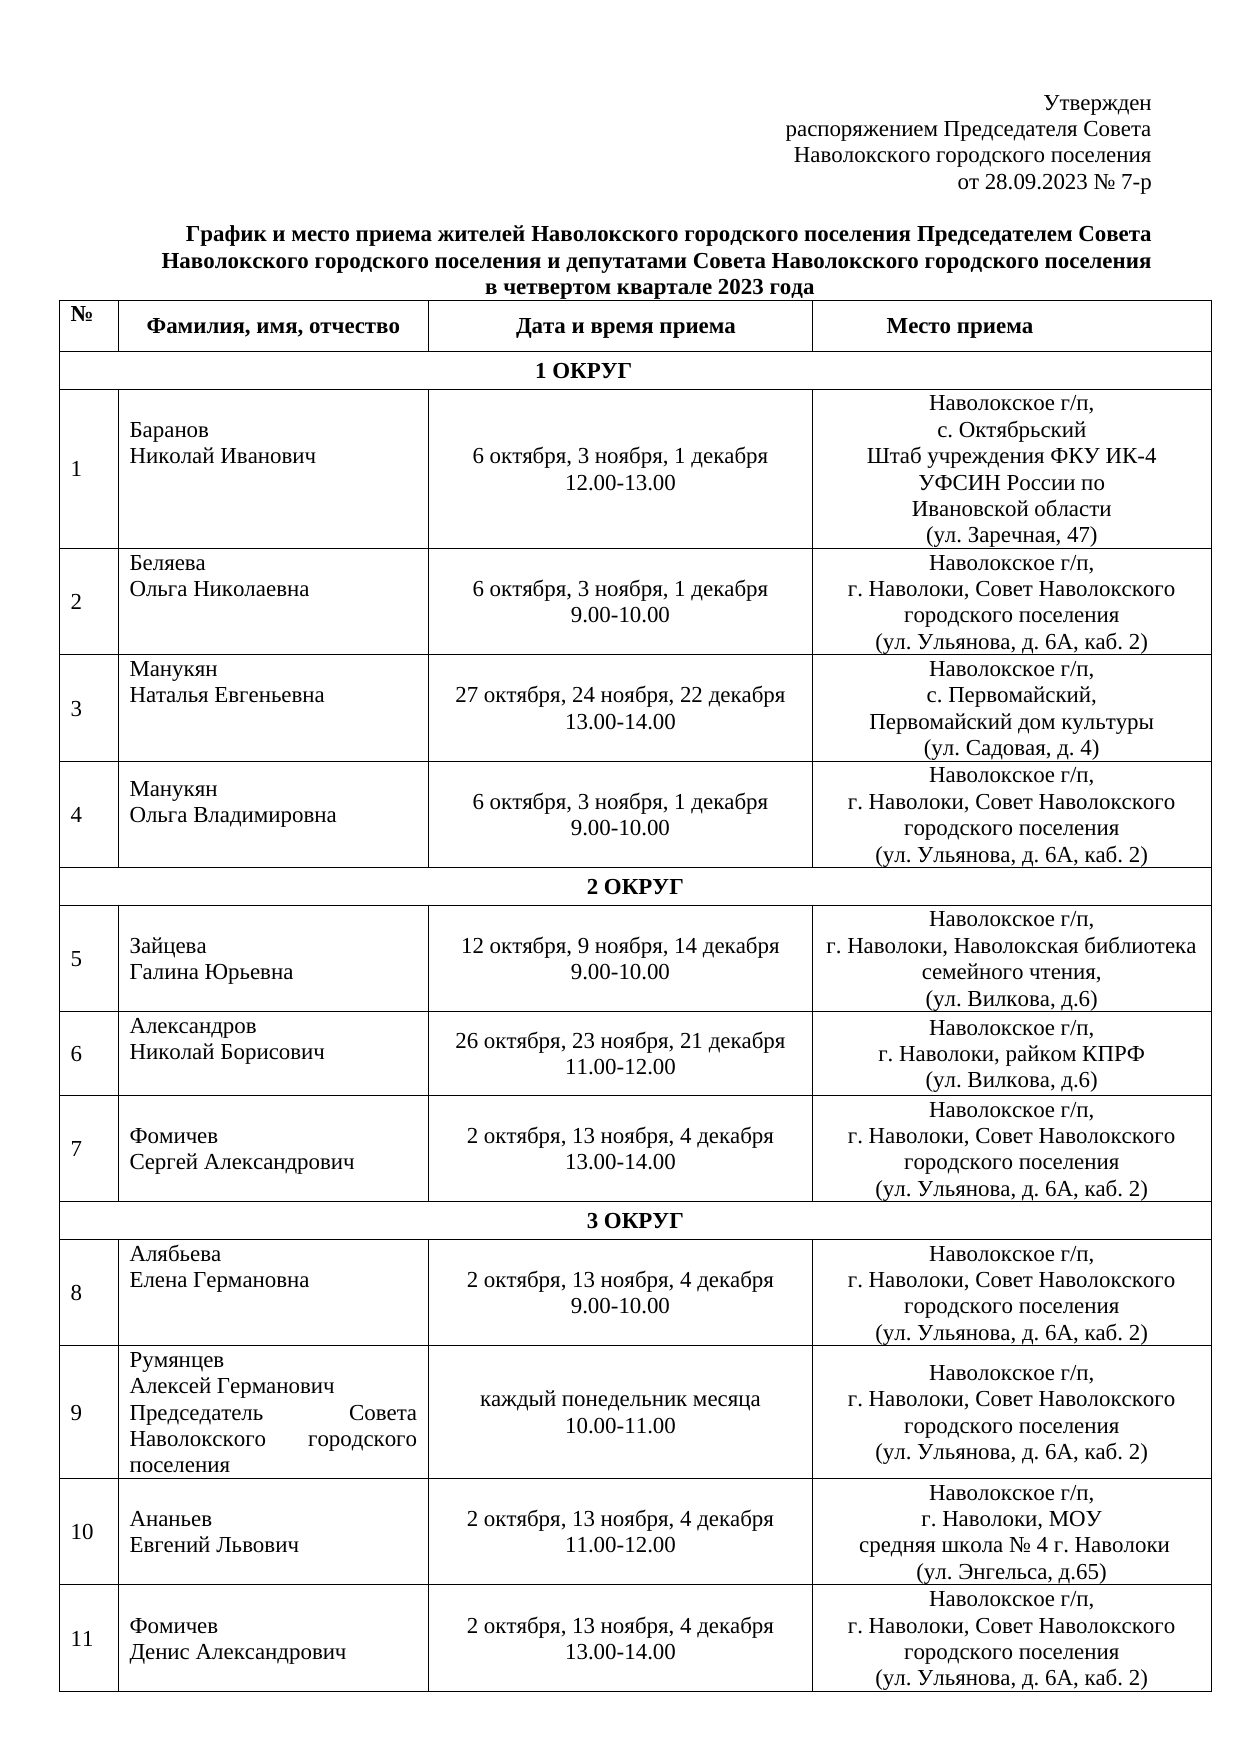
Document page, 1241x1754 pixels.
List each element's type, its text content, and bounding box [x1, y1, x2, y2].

text распоряжением Председателя Совета [148, 115, 1152, 141]
table_cell Ананьев Евгений Львович [119, 1479, 428, 1584]
table_header Дата и время приема [429, 301, 812, 351]
table_cell Наволокское г/п, г. Наволоки, Наволокская библиотека семейного чтения, (ул. Вилкова, д.6) [813, 906, 1211, 1011]
table_cell Румянцев Алексей Германович Председатель Совета Наволокского городского поселения [119, 1346, 428, 1478]
table_cell Наволокское г/п, г. Наволоки, Совет Наволокского городского поселения (ул. Ульянова, д. 6А, каб. 2) [813, 1240, 1211, 1345]
table_cell 1 ОКРУГ [60, 352, 1211, 388]
table_cell 7 [60, 1096, 118, 1201]
table_cell 3 ОКРУГ [60, 1202, 1211, 1238]
table_cell Александров Николай Борисович [119, 1012, 428, 1094]
table_header № [60, 301, 118, 351]
table_cell 11 [60, 1585, 118, 1691]
table_cell 27 октября, 24 ноября, 22 декабря 13.00-14.00 [429, 655, 812, 761]
table_cell 2 октября, 13 ноября, 4 декабря 13.00-14.00 [429, 1096, 812, 1201]
table_cell 6 [60, 1012, 118, 1094]
table_header Фамилия, имя, отчество [119, 301, 428, 351]
table_cell Наволокское г/п, с. Первомайский, Первомайский дом культуры (ул. Садовая, д. 4) [813, 655, 1211, 761]
table_cell Наволокское г/п, г. Наволоки, Совет Наволокского городского поселения (ул. Ульянова, д. 6А, каб. 2) [813, 1096, 1211, 1201]
table_header Место приема [813, 301, 1211, 351]
table_cell 9 [60, 1346, 118, 1478]
table_cell Беляева Ольга Николаевна [119, 549, 428, 654]
table_cell 2 октября, 13 ноября, 4 декабря 9.00-10.00 [429, 1240, 812, 1345]
table_cell Наволокское г/п, г. Наволоки, Совет Наволокского городского поселения (ул. Ульянова, д. 6А, каб. 2) [813, 1585, 1211, 1691]
table_cell 6 октября, 3 ноября, 1 декабря 9.00-10.00 [429, 549, 812, 654]
table_cell 8 [60, 1240, 118, 1345]
table_cell Баранов Николай Иванович [119, 390, 428, 548]
table_cell 2 октября, 13 ноября, 4 декабря 11.00-12.00 [429, 1479, 812, 1584]
text в четвертом квартале 2023 года [148, 273, 1152, 299]
table_cell Наволокское г/п, г. Наволоки, МОУ средняя школа № 4 г. Наволоки (ул. Энгельса, д.65) [813, 1479, 1211, 1584]
table_cell каждый понедельник месяца 10.00-11.00 [429, 1346, 812, 1478]
table_cell 26 октября, 23 ноября, 21 декабря 11.00-12.00 [429, 1012, 812, 1094]
table_cell Наволокское г/п, г. Наволоки, Совет Наволокского городского поселения (ул. Ульянова, д. 6А, каб. 2) [813, 549, 1211, 654]
table_cell Зайцева Галина Юрьевна [119, 906, 428, 1011]
table_cell 2 октября, 13 ноября, 4 декабря 13.00-14.00 [429, 1585, 812, 1691]
table_cell 1 [60, 390, 118, 548]
text Утвержден [148, 89, 1152, 115]
table_cell Фомичев Сергей Александрович [119, 1096, 428, 1201]
table_cell 4 [60, 762, 118, 867]
table_cell 12 октября, 9 ноября, 14 декабря 9.00-10.00 [429, 906, 812, 1011]
table_cell Фомичев Денис Александрович [119, 1585, 428, 1691]
table_cell 6 октября, 3 ноября, 1 декабря 12.00-13.00 [429, 390, 812, 548]
table_cell 2 ОКРУГ [60, 868, 1211, 904]
table_cell Наволокское г/п, г. Наволоки, Совет Наволокского городского поселения (ул. Ульянова, д. 6А, каб. 2) [813, 762, 1211, 867]
table_cell 3 [60, 655, 118, 761]
text от 28.09.2023 № 7-р [148, 168, 1152, 194]
table_cell 2 [60, 549, 118, 654]
table_cell Наволокское г/п, с. Октябрьский Штаб учреждения ФКУ ИК-4 УФСИН России по Ивановской области (ул. Заречная, 47) [813, 390, 1211, 548]
table_cell Алябьева Елена Германовна [119, 1240, 428, 1345]
text Наволокского городского поселения [148, 141, 1152, 168]
table_cell Наволокское г/п, г. Наволоки, райком КПРФ (ул. Вилкова, д.6) [813, 1012, 1211, 1094]
table_cell 10 [60, 1479, 118, 1584]
table_cell Манукян Ольга Владимировна [119, 762, 428, 867]
table_cell 6 октября, 3 ноября, 1 декабря 9.00-10.00 [429, 762, 812, 867]
table_cell Наволокское г/п, г. Наволоки, Совет Наволокского городского поселения (ул. Ульянова, д. 6А, каб. 2) [813, 1346, 1211, 1478]
table_cell 5 [60, 906, 118, 1011]
text График и место приема жителей Наволокского городского поселения Председателем Совета Наволокского городского поселения и депутатами Совета Наволокского городского поселения [148, 220, 1152, 273]
table_cell Манукян Наталья Евгеньевна [119, 655, 428, 761]
